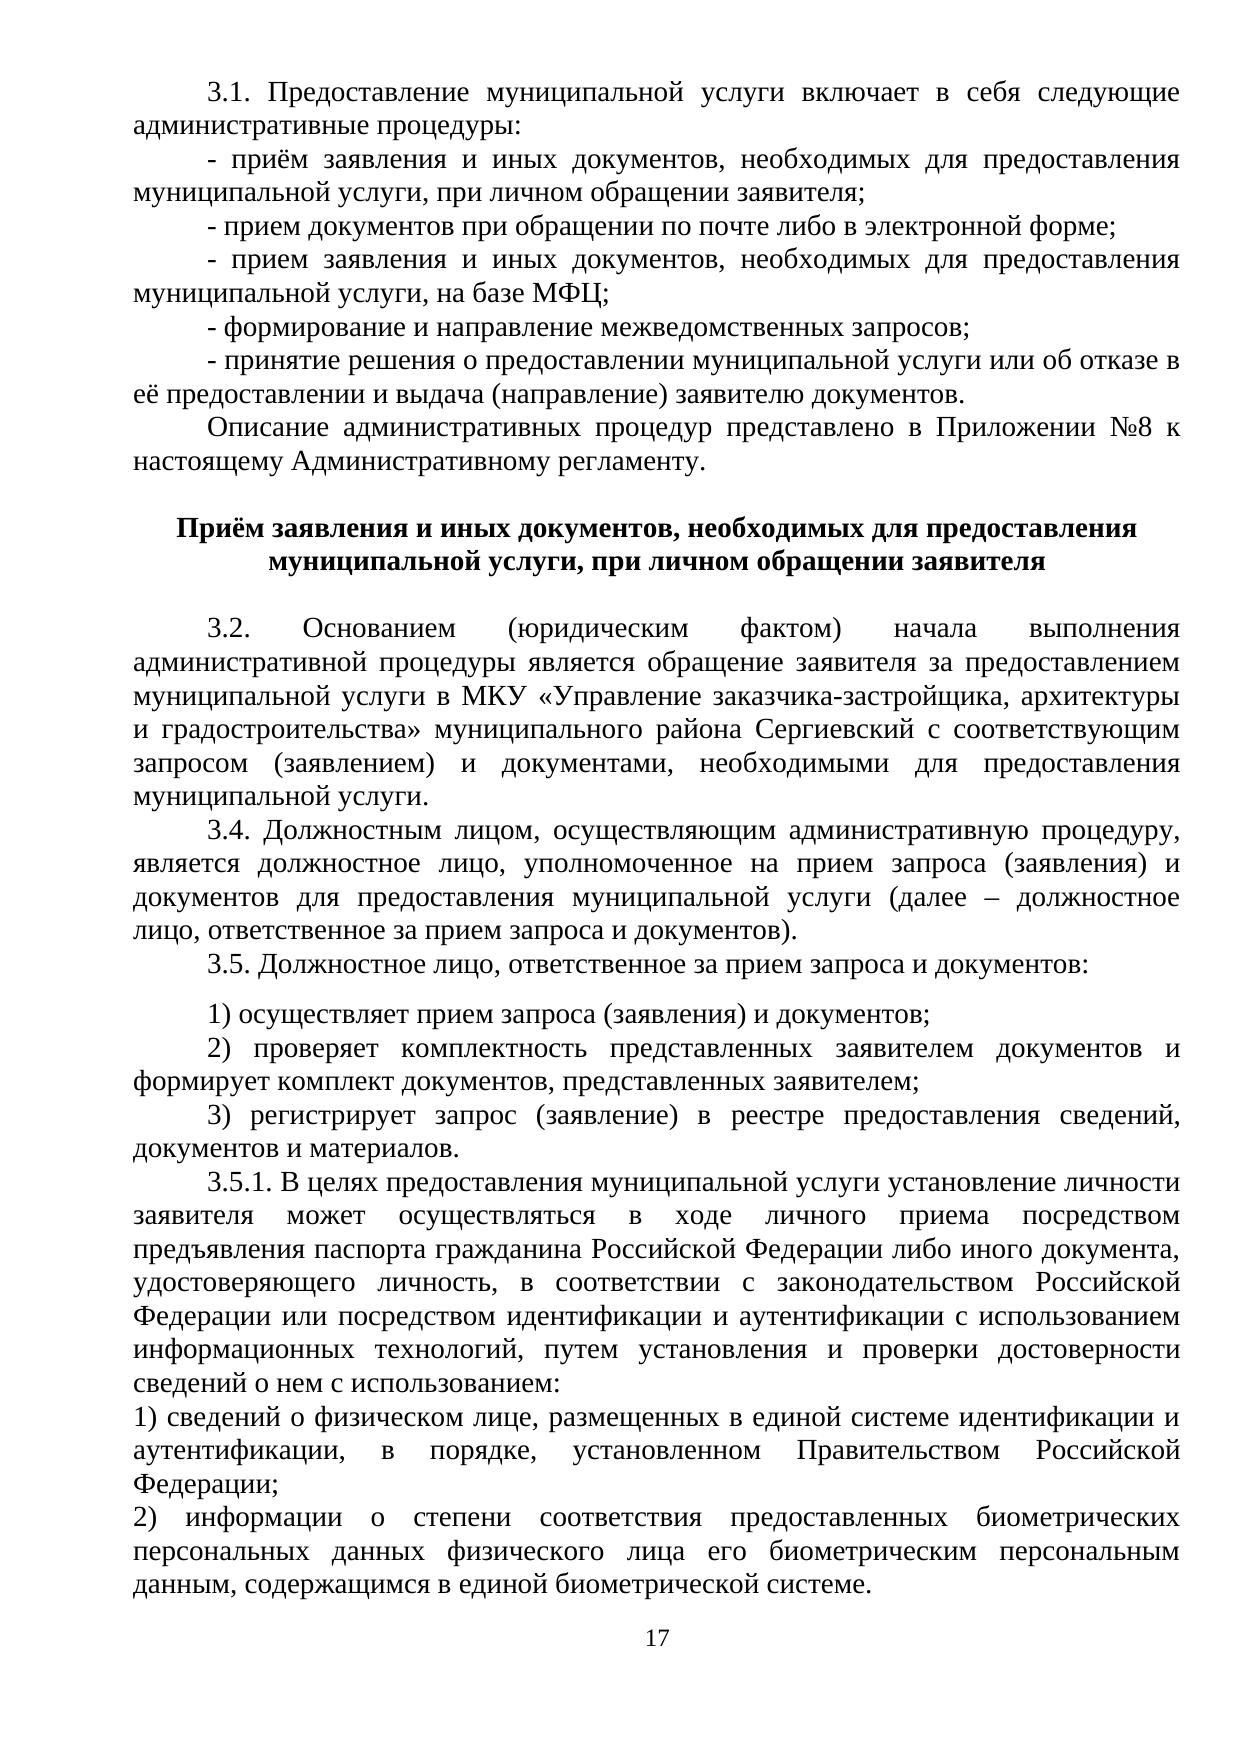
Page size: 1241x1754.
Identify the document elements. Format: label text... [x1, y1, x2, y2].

text 3) регистрирует запрос (заявление) в реестре предоставления сведений, документов и материалов. [133, 1097, 1181, 1164]
text - прием заявления и иных документов, необходимых для предоставления муниципальной услуги, на базе МФЦ; [133, 242, 1181, 309]
text - приём заявления и иных документов, необходимых для предоставления муниципальной услуги, при личном обращении заявителя; [133, 141, 1181, 208]
text 3.4. Должностным лицом, осуществляющим административную процедуру, является должностное лицо, уполномоченное на прием запроса (заявления) и документов для предоставления муниципальной услуги (далее – должностное лицо, ответственное за прием запроса и документов). [133, 812, 1181, 946]
text Описание административных процедур представлено в Приложении №8 к настоящему Административному регламенту. [133, 409, 1181, 476]
text - принятие решения о предоставлении муниципальной услуги или об отказе в её предоставлении и выдача (направление) заявителю документов. [133, 342, 1181, 409]
text 1) сведений о физическом лице, размещенных в единой системе идентификации и аутентификации, в порядке, установленном Правительством Российской Федерации; [133, 1399, 1181, 1499]
text - прием документов при обращении по почте либо в электронной форме; [133, 208, 1181, 242]
text 3.5.1. В целях предоставления муниципальной услуги установление личности заявителя может осуществляться в ходе личного приема посредством предъявления паспорта гражданина Российской Федерации либо иного документа, удостоверяющего личность, в соответствии с законодательством Российской Федерации или посредством идентификации и аутентификации с использованием информационных технологий, путем установления и проверки достоверности сведений о нем с использованием: [133, 1164, 1181, 1399]
text 2) информации о степени соответствия предоставленных биометрических персональных данных физического лица его биометрическим персональным данным, содержащимся в единой биометрической системе. [133, 1499, 1181, 1600]
text 2) проверяет комплектность представленных заявителем документов и формирует комплект документов, представленных заявителем; [133, 1030, 1181, 1097]
text 3.1. Предоставление муниципальной услуги включает в себя следующие административные процедуры: [133, 74, 1181, 141]
text 3.2. Основанием (юридическим фактом) начала выполнения административной процедуры является обращение заявителя за предоставлением муниципальной услуги в МКУ «Управление заказчика-застройщика, архитектуры и градостроительства» муниципального района Сергиевский с соответствующим запросом (заявлением) и документами, необходимыми для предоставления муниципальной услуги. [133, 611, 1181, 812]
text - формирование и направление межведомственных запросов; [133, 309, 1181, 342]
text 1) осуществляет прием запроса (заявления) и документов; [133, 996, 1181, 1030]
text Приём заявления и иных документов, необходимых для предоставления муниципальной услуги, при личном обращении заявителя [133, 510, 1181, 577]
text 3.5. Должностное лицо, ответственное за прием запроса и документов: [133, 946, 1181, 979]
